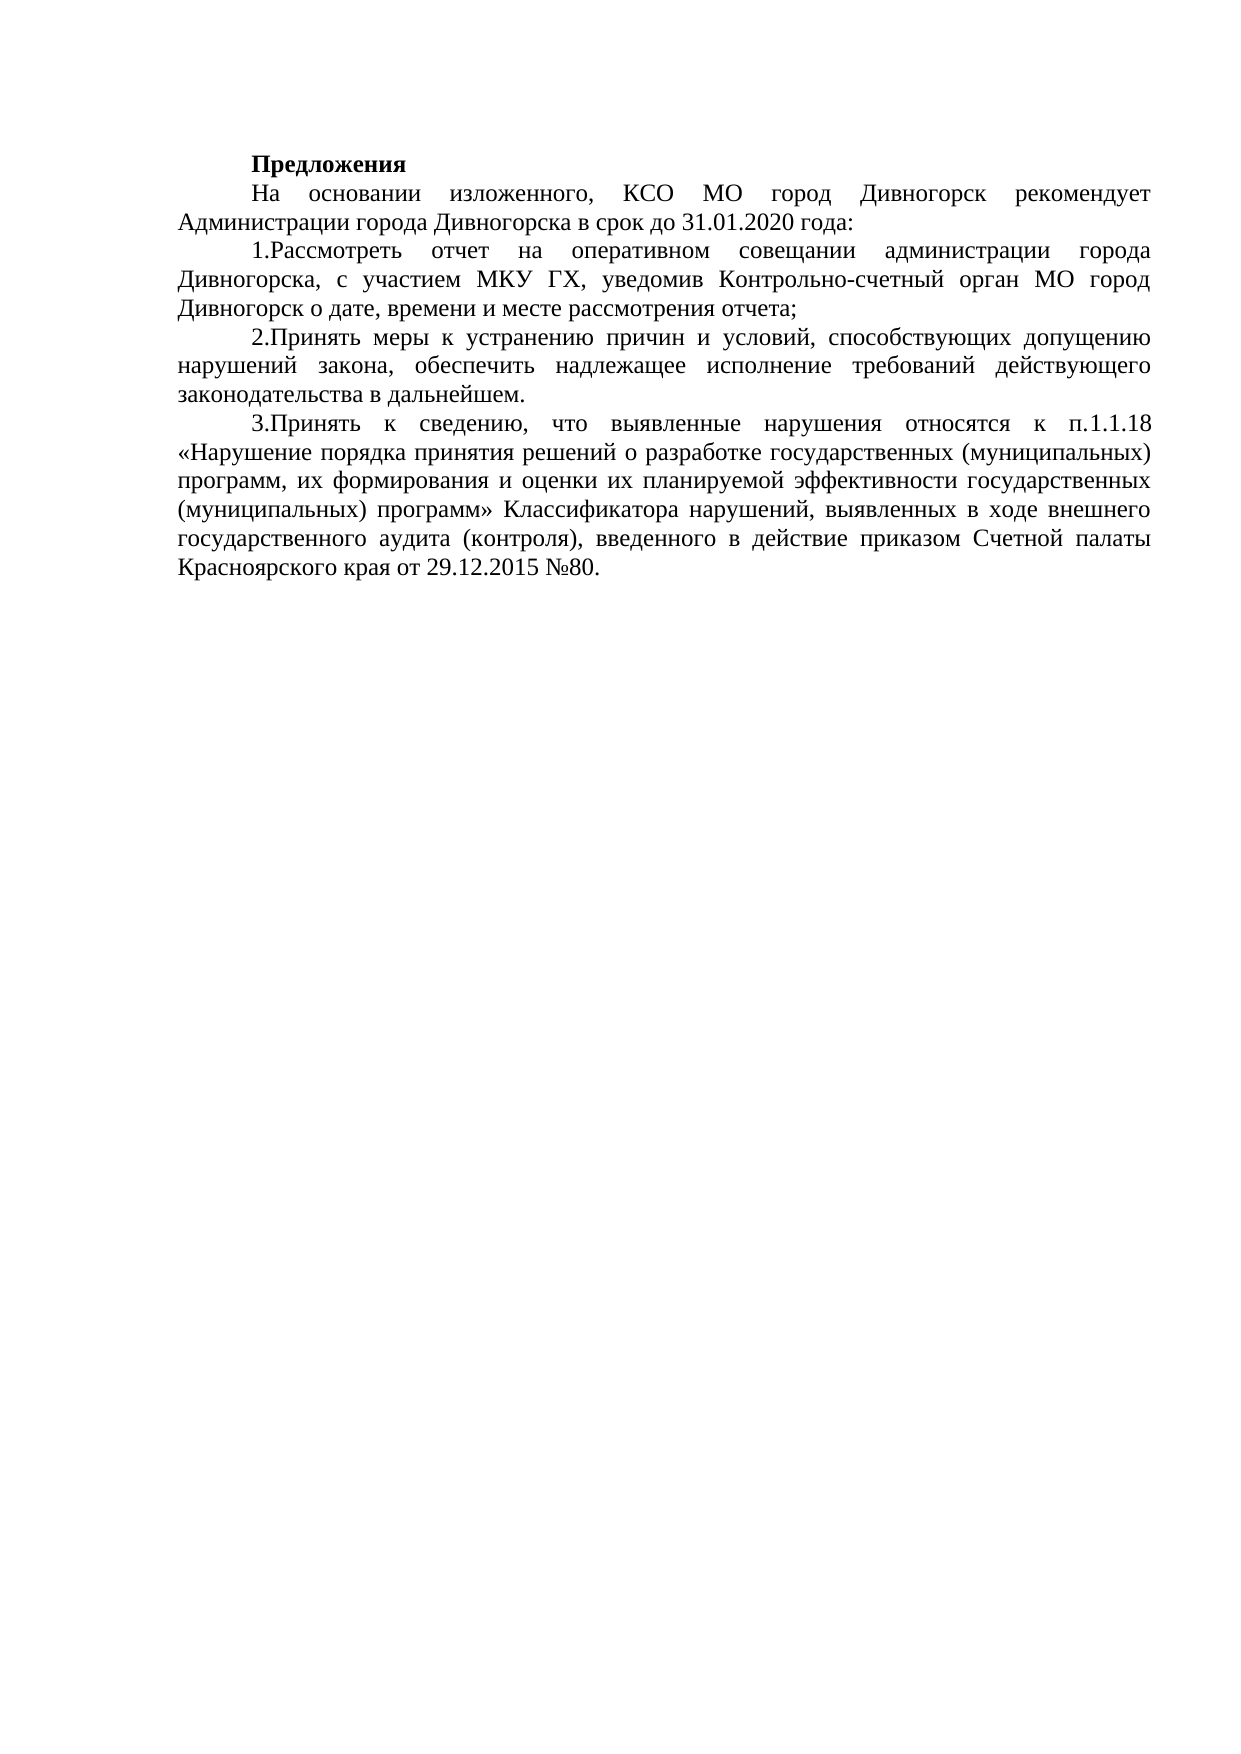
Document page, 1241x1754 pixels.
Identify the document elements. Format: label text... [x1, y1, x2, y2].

list На основании изложенного, КСО МО город Дивногорск рекомендует Администрации города Дивногорска в срок до 31.01.2020 года: [177, 178, 1152, 235]
list 3.Принять к сведению, что выявленные нарушения относятся к п.1.1.18 «Нарушение порядка принятия решений о разработке государственных (муниципальных) программ, их формирования и оценки их планируемой эффективности государственных (муниципальных) программ» Классификатора нарушений, выявленных в ходе внешнего государственного аудита (контроля), введенного в действие приказом Счетной палаты Красноярского края от 29.12.2015 №80. [177, 408, 1152, 580]
list Предложения [177, 149, 1152, 178]
list 2.Принять меры к устранению причин и условий, способствующих допущению нарушений закона, обеспечить надлежащее исполнение требований действующего законодательства в дальнейшем. [177, 322, 1152, 408]
list 1.Рассмотреть отчет на оперативном совещании администрации города Дивногорска, с участием МКУ ГХ, уведомив Контрольно-счетный орган МО город Дивногорск о дате, времени и месте рассмотрения отчета; [177, 235, 1152, 322]
